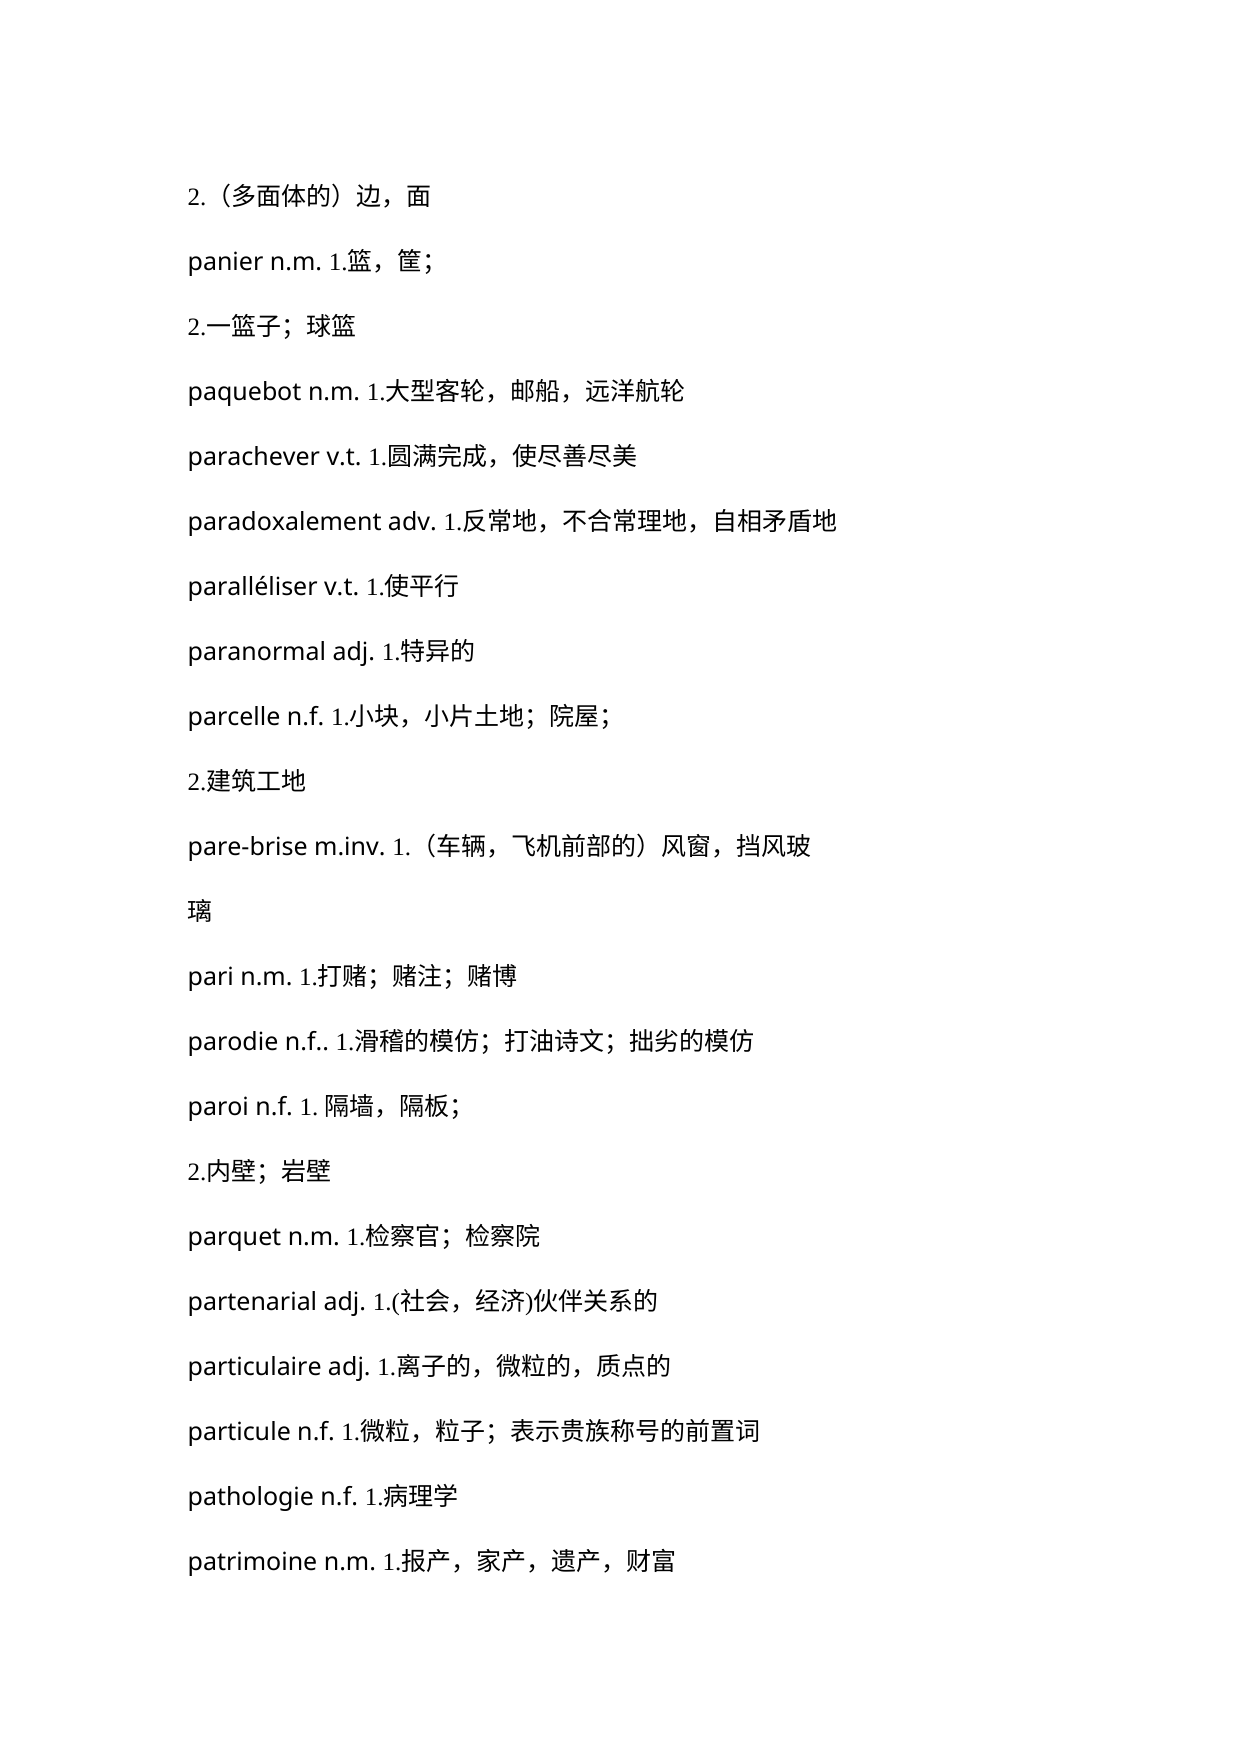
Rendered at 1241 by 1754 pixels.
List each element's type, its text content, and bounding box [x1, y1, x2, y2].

text particulaire adj. 1.离子的，微粒的，质点的 [187, 1332, 1053, 1397]
text paranormal adj. 1.特异的 [187, 617, 1053, 682]
text 2.一篮子；球篮 [187, 292, 1053, 357]
text partenarial adj. 1.(社会，经济)伙伴关系的 [187, 1267, 1053, 1332]
text paquebot n.m. 1.大型客轮，邮船，远洋航轮 [187, 357, 1053, 422]
text paralléliser v.t. 1.使平行 [187, 552, 1053, 617]
text paroi n.f. 1. 隔墙，隔板； [187, 1072, 1053, 1137]
text patrimoine n.m. 1.报产，家产，遗产，财富 [187, 1527, 1053, 1592]
text panier n.m. 1.篮，筐； [187, 227, 1053, 292]
text pare-brise m.inv. 1.（车辆，飞机前部的）风窗，挡风玻 [187, 812, 1053, 877]
text 2.（多面体的）边，面 [187, 162, 1053, 227]
text pari n.m. 1.打赌；赌注；赌博 [187, 942, 1053, 1007]
text parcelle n.f. 1.小块，小片土地；院屋； [187, 682, 1053, 747]
text parachever v.t. 1.圆满完成，使尽善尽美 [187, 422, 1053, 487]
text parquet n.m. 1.检察官；检察院 [187, 1202, 1053, 1267]
text paradoxalement adv. 1.反常地，不合常理地，自相矛盾地 [187, 487, 1053, 552]
text 2.内壁；岩壁 [187, 1137, 1053, 1202]
text 璃 [187, 877, 1053, 942]
text pathologie n.f. 1.病理学 [187, 1462, 1053, 1527]
text 2.建筑工地 [187, 747, 1053, 812]
text parodie n.f.. 1.滑稽的模仿；打油诗文；拙劣的模仿 [187, 1007, 1053, 1072]
text particule n.f. 1.微粒，粒子；表示贵族称号的前置词 [187, 1397, 1053, 1462]
